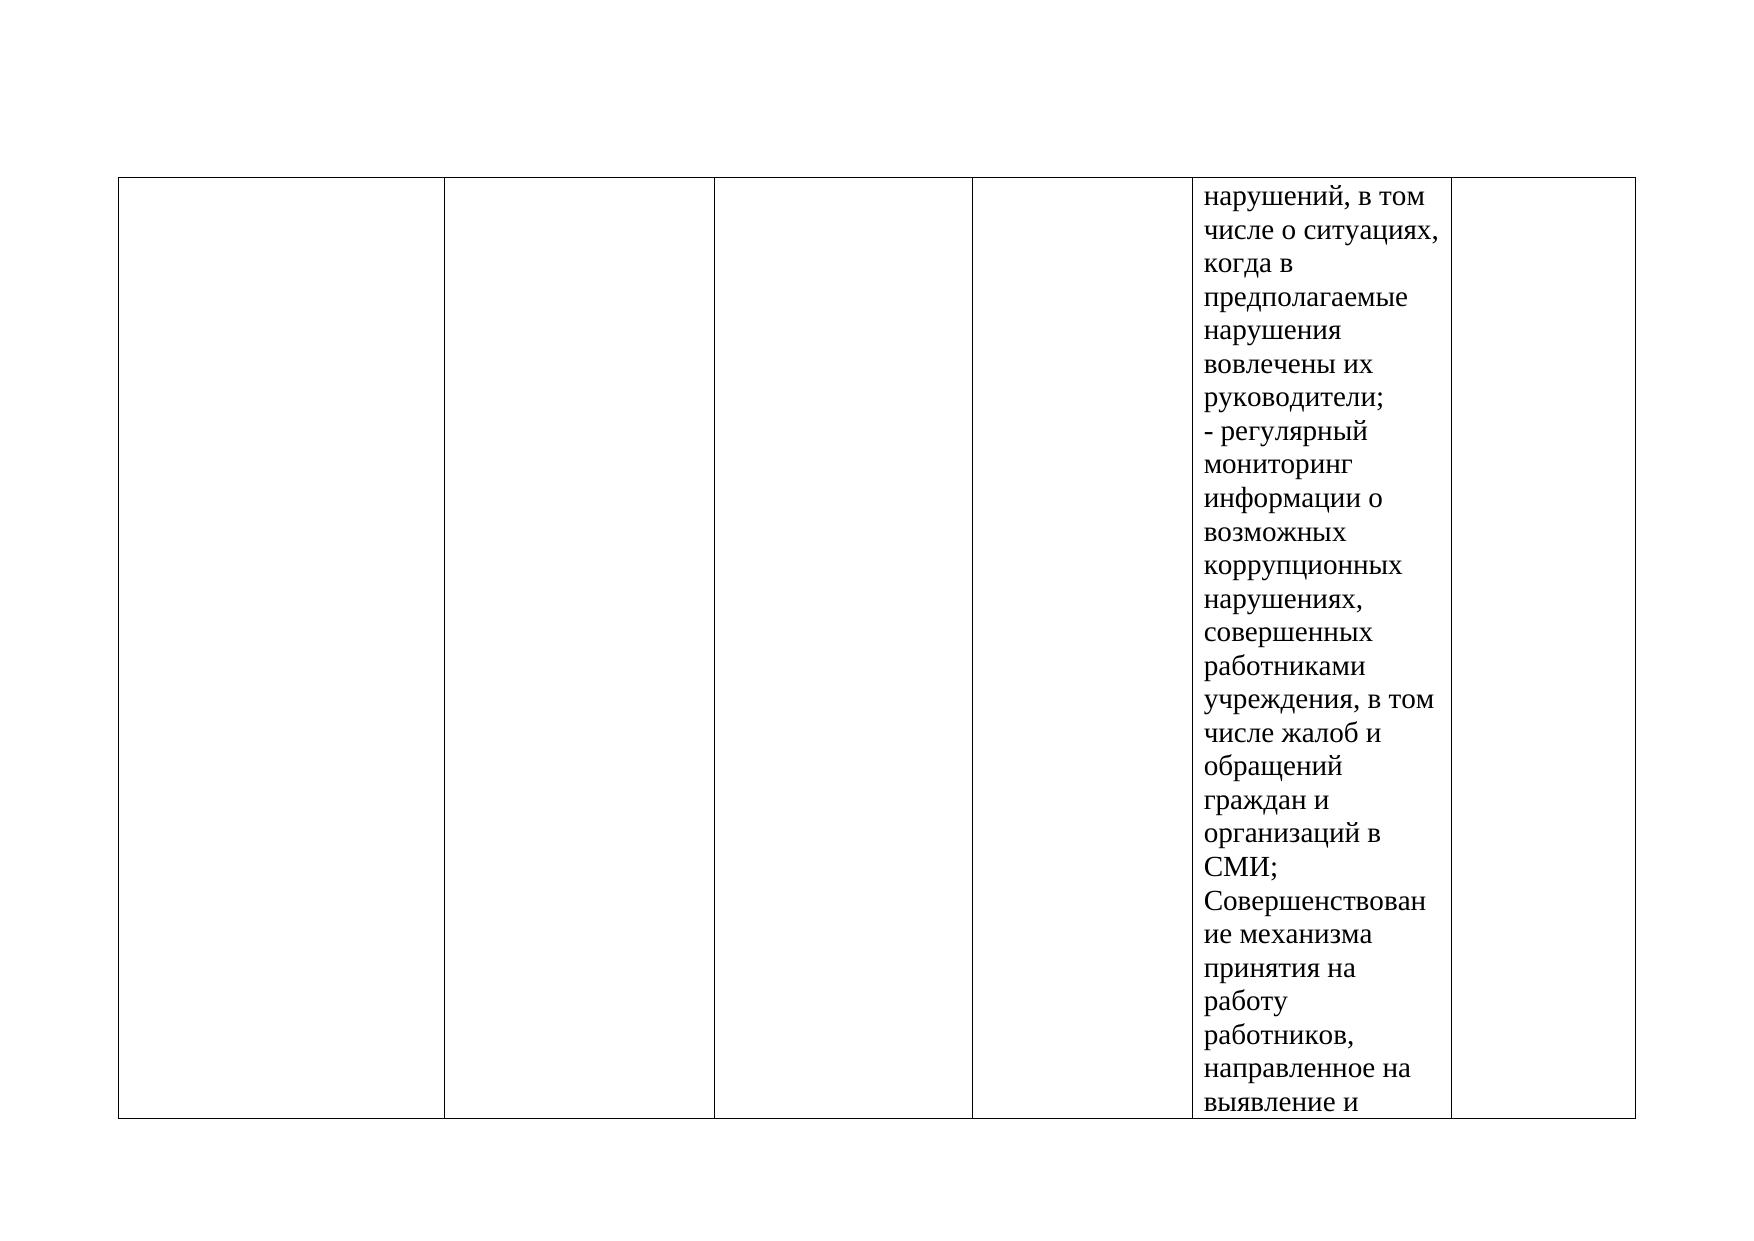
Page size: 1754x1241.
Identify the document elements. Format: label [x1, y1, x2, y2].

table_cell [1193, 178, 1451, 1117]
table_cell [1452, 178, 1635, 1117]
table_cell [445, 178, 714, 1117]
table_cell [119, 178, 444, 1117]
table_cell [715, 178, 972, 1117]
table_cell [973, 178, 1192, 1117]
